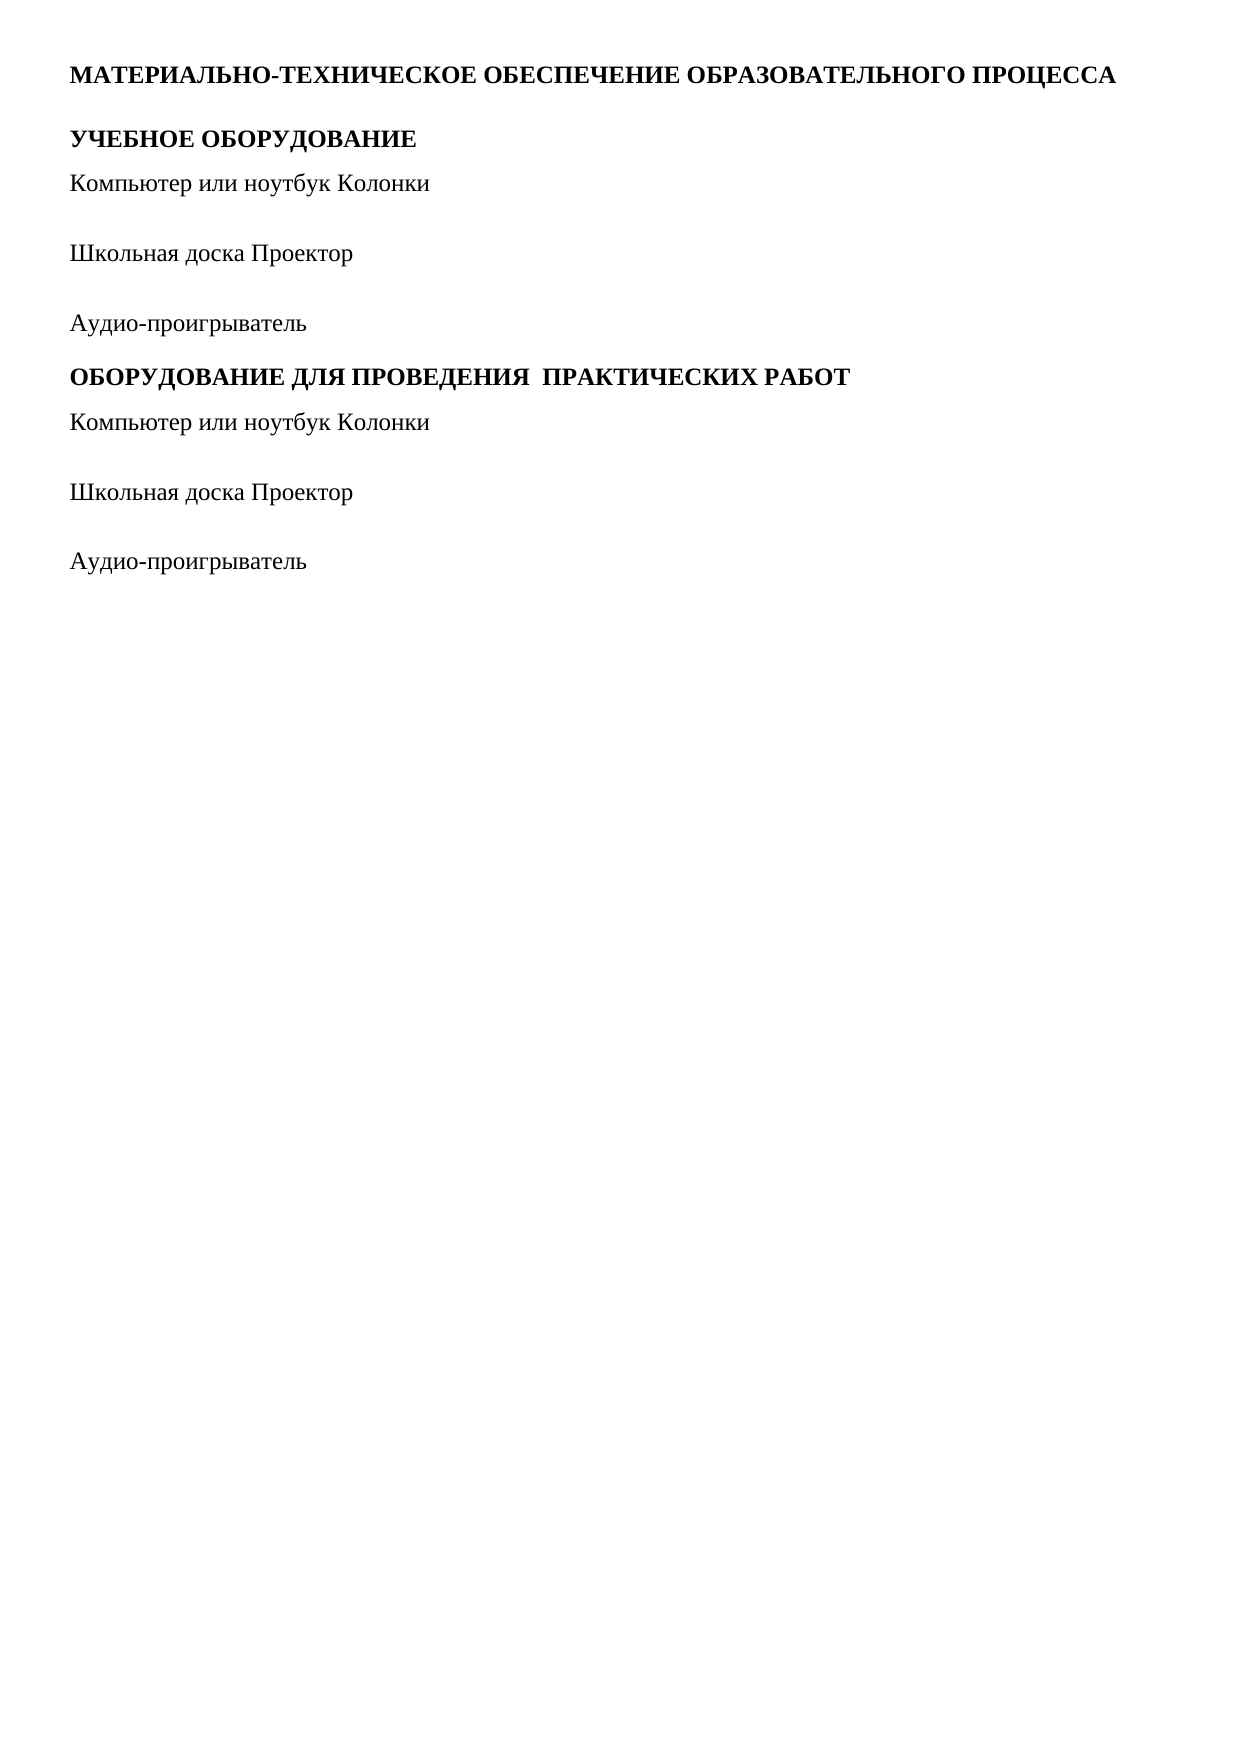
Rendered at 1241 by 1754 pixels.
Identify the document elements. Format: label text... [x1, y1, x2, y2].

text ОБОРУДОВАНИЕ ДЛЯ ПРОВЕДЕНИЯ ПРАКТИЧЕСКИХ РАБОТ [69, 364, 1172, 391]
text УЧЕБНОЕ ОБОРУДОВАНИЕ [69, 125, 1172, 153]
text Аудио-проигрыватель [69, 309, 1172, 336]
text Компьютер или ноутбук Колонки [69, 170, 1172, 197]
text Школьная доска Проектор [69, 478, 1172, 506]
text Компьютер или ноутбук Колонки [69, 408, 1172, 436]
text МАТЕРИАЛЬНО-ТЕХНИЧЕСКОЕ ОБЕСПЕЧЕНИЕ ОБРАЗОВАТЕЛЬНОГО ПРОЦЕССА [69, 62, 1172, 89]
text Школьная доска Проектор [69, 239, 1172, 267]
text Аудио-проигрыватель [69, 548, 1172, 575]
